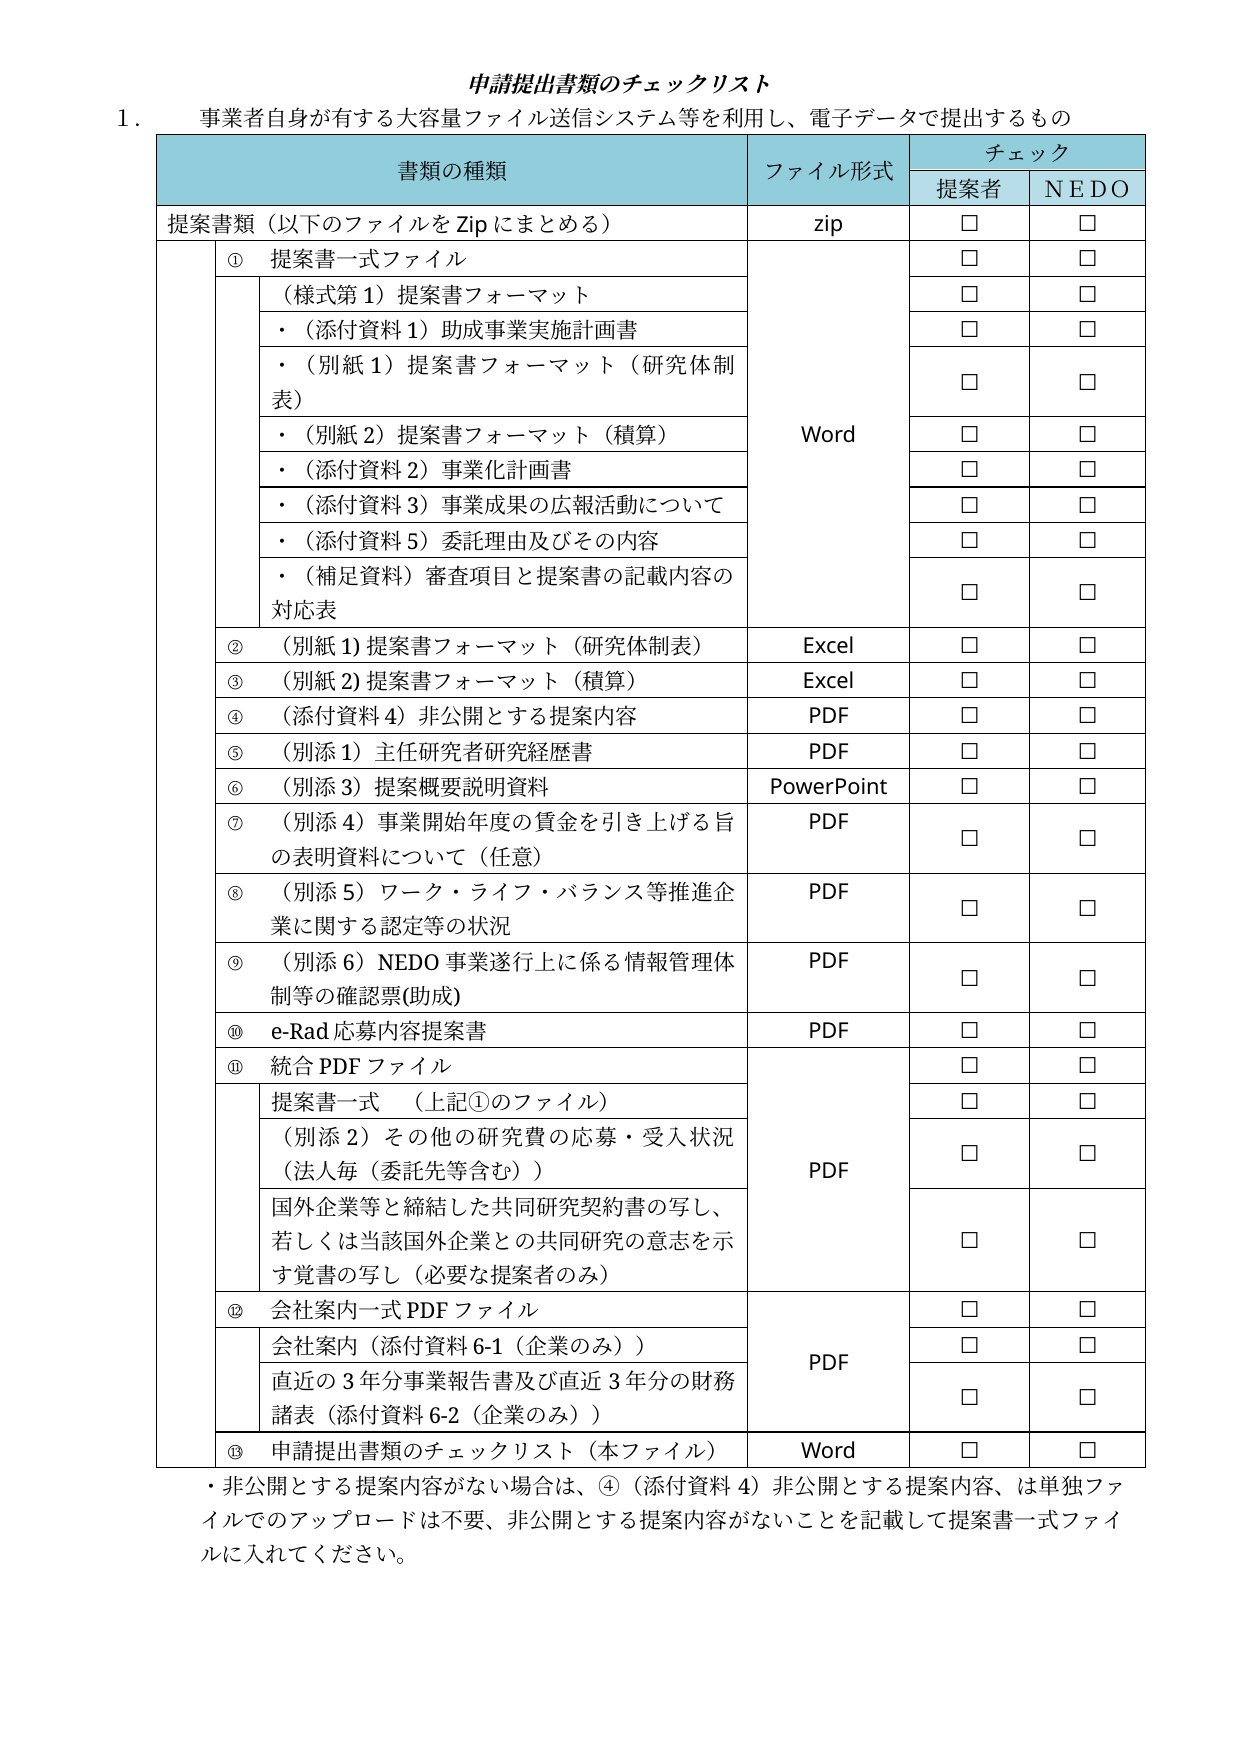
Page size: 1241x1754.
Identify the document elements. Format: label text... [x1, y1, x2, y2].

table_cell 直近の3年分事業報告書及び直近3年分の財務諸表（添付資料6‐2（企業のみ）） [260, 1363, 747, 1431]
table_cell [216, 277, 259, 627]
table_header 書類の種類 [157, 135, 747, 205]
table_cell 提案書一式 （上記①のファイル） [260, 1084, 747, 1118]
table_cell （別添5）ワーク・ライフ・バランス等推進企業に関する認定等の状況 [216, 874, 747, 942]
table_cell Excel [748, 663, 909, 697]
table_cell ・（添付資料5）委託理由及びその内容 [260, 523, 747, 557]
table_header チェック [910, 135, 1145, 169]
table_cell （別添3）提案概要説明資料 [216, 769, 747, 803]
table_cell 会社案内一式PDFファイル [216, 1292, 747, 1327]
table_cell 統合PDFファイル [216, 1048, 747, 1082]
table_cell PowerPoint [748, 769, 909, 803]
table_cell [216, 1328, 259, 1431]
table_cell （別添2）その他の研究費の応募・受入状況（法人毎（委託先等含む）） [260, 1119, 747, 1187]
table_cell ・（添付資料1）助成事業実施計画書 [260, 312, 747, 346]
table_cell PDF [748, 734, 909, 768]
table_cell zip [748, 206, 909, 240]
table_cell PDF [748, 698, 909, 732]
table_cell PDF [748, 874, 909, 942]
table_cell （様式第1）提案書フォーマット [260, 277, 747, 311]
table_cell ・（添付資料2）事業化計画書 [260, 452, 747, 486]
table_cell [216, 1084, 259, 1291]
table_cell ・（別紙1）提案書フォーマット（研究体制表） [260, 347, 747, 416]
table_cell PDF [748, 804, 909, 873]
table_cell ＮＥＤＯ [1030, 171, 1145, 205]
table_cell （別添4）事業開始年度の賃金を引き上げる旨の表明資料について（任意） [216, 804, 747, 873]
table_cell ・（別紙2）提案書フォーマット（積算） [260, 417, 747, 451]
table_cell 提案書一式ファイル [216, 241, 747, 276]
table_cell Word [748, 241, 909, 627]
table_cell PDF [748, 1013, 909, 1047]
table_cell PDF [748, 943, 909, 1012]
table_cell （添付資料4）非公開とする提案内容 [216, 698, 747, 732]
table_cell 会社案内（添付資料6‐1（企業のみ）） [260, 1328, 747, 1362]
table_cell e-Rad応募内容提案書 [216, 1013, 747, 1047]
table_cell [157, 241, 215, 1467]
table_cell （別紙1) 提案書フォーマット（研究体制表） [216, 628, 747, 662]
table_cell ・（添付資料3）事業成果の広報活動について [260, 488, 747, 522]
table_cell Excel [748, 628, 909, 662]
table_cell （別紙2) 提案書フォーマット（積算） [216, 663, 747, 697]
table_cell ・（補足資料）審査項目と提案書の記載内容の対応表 [260, 558, 747, 627]
list 事業者自身が有する大容量ファイル送信システム等を利用し、電子データで提出するもの [112, 100, 1128, 134]
table_cell （別添6）NEDO事業遂行上に係る情報管理体制等の確認票(助成) [216, 943, 747, 1012]
table_cell Word [748, 1433, 909, 1467]
text 申請提出書類のチェックリスト [112, 66, 1128, 100]
table_cell 提案者 [910, 171, 1029, 205]
table_cell 国外企業等と締結した共同研究契約書の写し、若しくは当該国外企業との共同研究の意志を示す覚書の写し（必要な提案者のみ） [260, 1189, 747, 1291]
table_cell PDF [748, 1048, 909, 1291]
text ・非公開とする提案内容がない場合は、④（添付資料4）非公開とする提案内容、は単独ファイルでのアップロードは不要、非公開とする提案内容がないことを記載して提案書一式ファイルに入れてください。 [200, 1468, 1128, 1571]
table_cell 申請提出書類のチェックリスト（本ファイル） [216, 1433, 747, 1467]
table_header ファイル形式 [748, 135, 909, 205]
table_cell PDF [748, 1292, 909, 1431]
table_cell （別添1）主任研究者研究経歴書 [216, 734, 747, 768]
table_cell 提案書類（以下のファイルをZipにまとめる） [157, 206, 747, 240]
